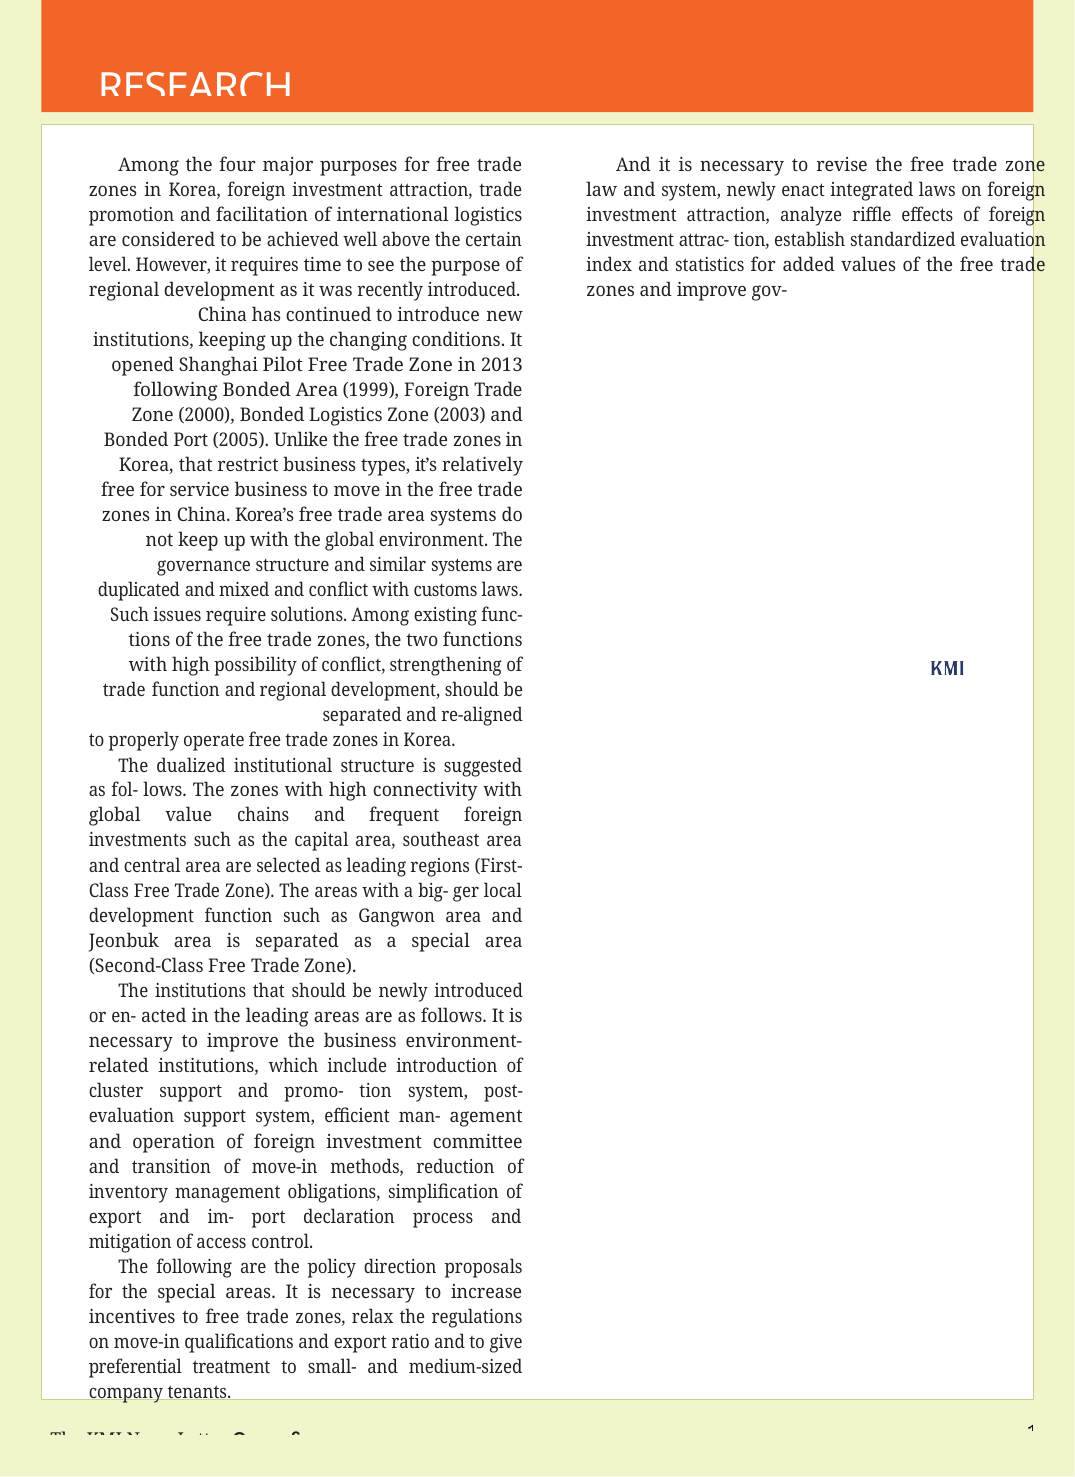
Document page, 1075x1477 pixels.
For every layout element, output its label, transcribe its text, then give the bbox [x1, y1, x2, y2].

text And it is necessary to revise the free trade zone law and system, newly enact integrated laws on foreign investment attraction, analyze riﬄe eﬀects of foreign investment attrac- tion, establish standardized evaluation index and statistics for added values of the free trade zones and improve gov- [586, 152, 1046, 302]
picture [930, 661, 964, 675]
text to properly operate free trade zones in Korea. [88, 727, 523, 752]
text Among the four major purposes for free trade zones in Korea, foreign investment attraction, trade promotion and facilitation of international logistics are considered to be achieved well above the certain level. However, it requires time to see the purpose of regional development as it was recently introduced. [88, 152, 522, 302]
text China has continued to introduce new institutions, keeping up the changing conditions. It opened Shanghai Pilot Free Trade Zone in 2013 following Bonded Area (1999), Foreign Trade Zone (2000), Bonded Logistics Zone (2003) and Bonded Port (2005). Unlike the free trade zones in Korea, that restrict business types, it’s relatively free for service business to move in the free trade zones in China. Korea’s free trade area systems do not keep up with the global environment. The governance structure and similar systems are duplicated and mixed and conflict with customs laws. Such issues require solutions. Among existing func- tions of the free trade zones, the two functions with high possibility of conflict, strengthening of trade function and regional development, should be separated and re-aligned [88, 302, 522, 727]
text The following are the policy direction proposals for the special areas. It is necessary to increase incentives to free trade zones, relax the regulations on move-in qualifications and export ratio and to give preferential treatment to small- and medium-sized company tenants. [88, 1254, 523, 1404]
text The institutions that should be newly introduced or en- acted in the leading areas are as follows. It is necessary to improve the business environment-related institutions, which include introduction of cluster support and promo- tion system, post-evaluation support system, eﬃcient man- agement and operation of foreign investment committee and transition of move-in methods, reduction of inventory management obligations, simplification of export and im- port declaration process and mitigation of access control. [88, 978, 523, 1254]
text The dualized institutional structure is suggested as fol- lows. The zones with high connectivity with global value chains and frequent foreign investments such as the capital area, southeast area and central area are selected as leading regions (First-Class Free Trade Zone). The areas with a big- ger local development function such as Gangwon area and Jeonbuk area is separated as a special area (Second-Class Free Trade Zone). [88, 752, 522, 978]
